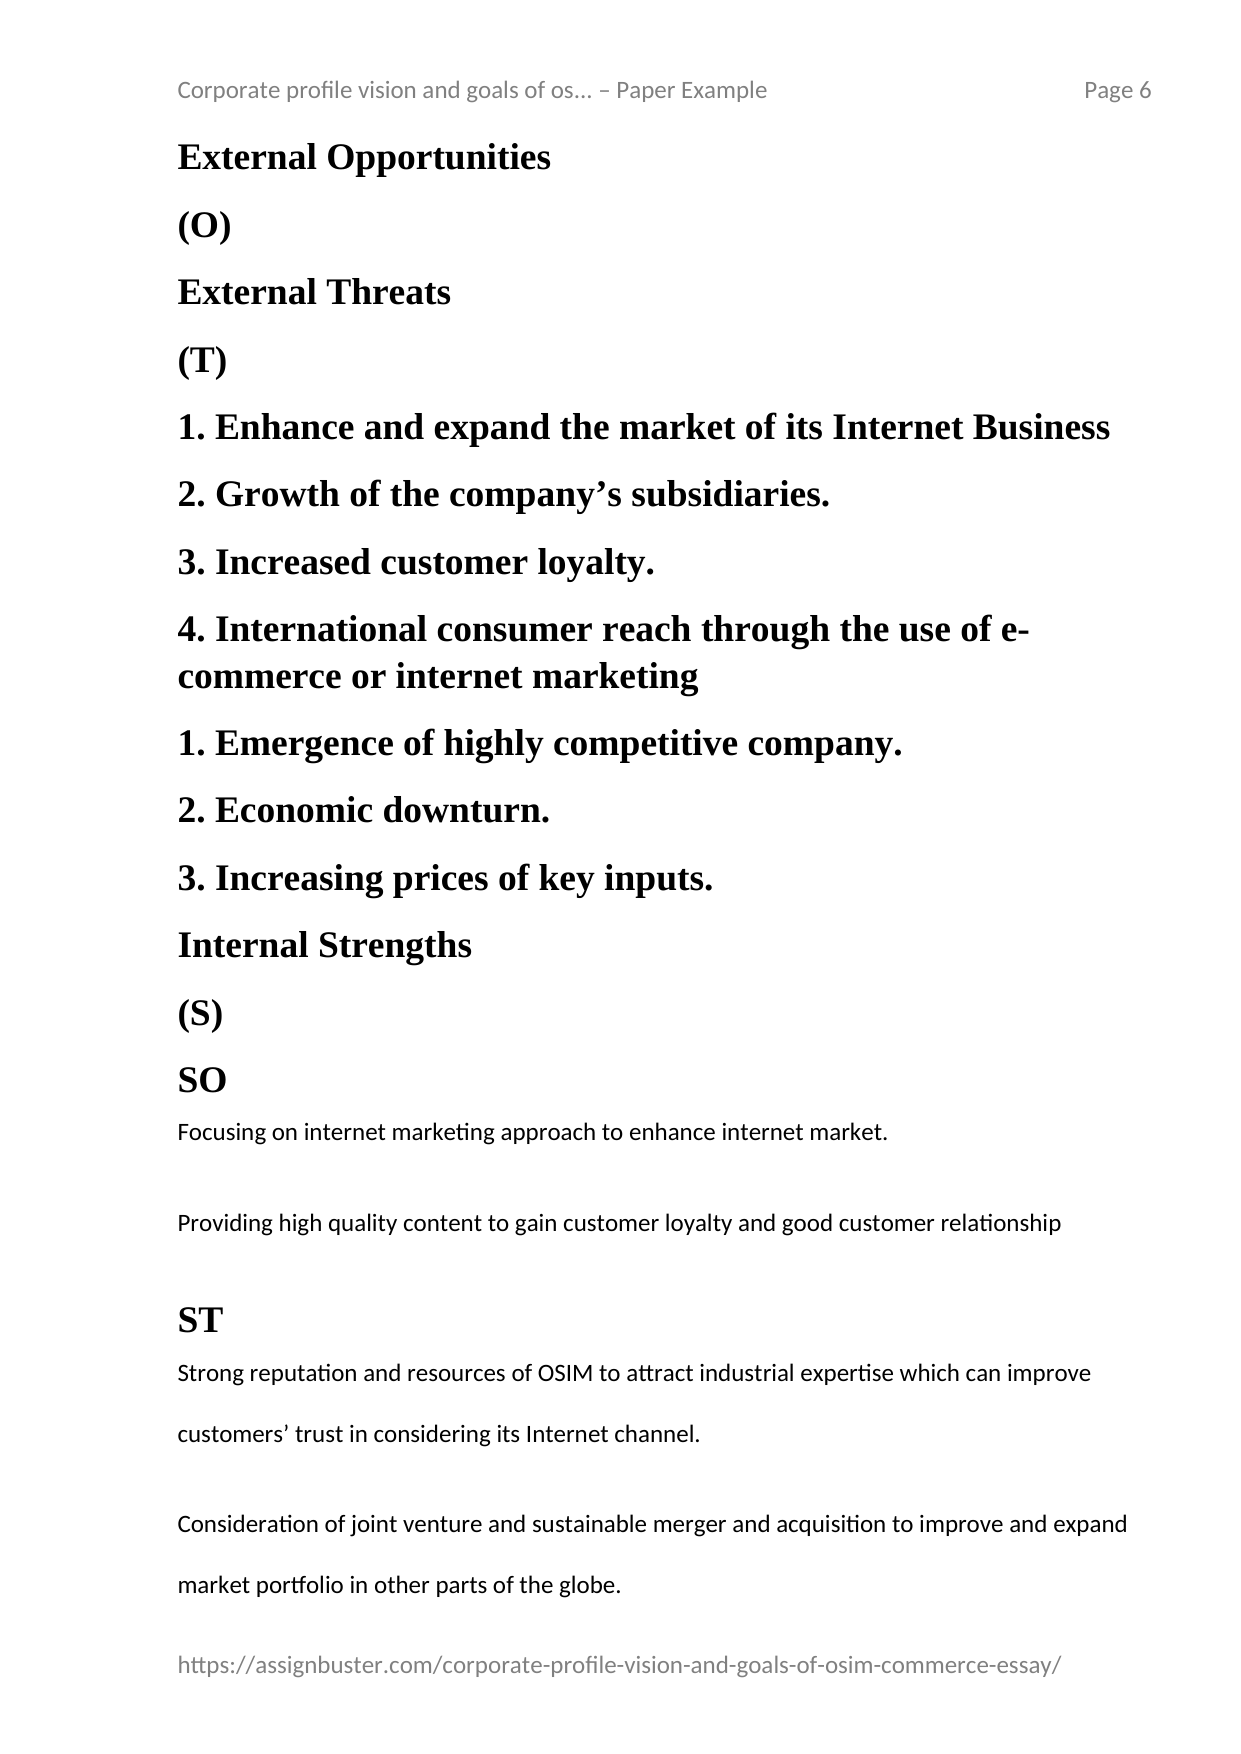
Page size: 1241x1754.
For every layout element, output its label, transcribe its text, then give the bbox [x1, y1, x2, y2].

subtitle (T) [177, 337, 1152, 380]
subtitle SO [177, 1057, 1152, 1101]
subtitle (O) [177, 202, 1152, 245]
text Consideration of joint venture and sustainable merger and acquisition to improve and expand market portfolio in other parts of the globe. [177, 1508, 1152, 1600]
subtitle 1. Emergence of highly competitive company. [177, 721, 1152, 764]
subtitle 1. Enhance and expand the market of its Internet Business [177, 404, 1152, 447]
subtitle 2. Growth of the company’s subsidiaries. [177, 472, 1152, 515]
subtitle 3. Increasing prices of key inputs. [177, 855, 1152, 898]
subtitle 3. Increased customer loyalty. [177, 539, 1152, 582]
subtitle (S) [177, 990, 1152, 1033]
subtitle 2. Economic downturn. [177, 788, 1152, 831]
text Focusing on internet marketing approach to enhance internet market. [177, 1117, 1152, 1147]
subtitle External Opportunities [177, 135, 1152, 178]
subtitle External Threats [177, 269, 1152, 313]
subtitle Internal Strengths [177, 923, 1152, 966]
subtitle 4. International consumer reach through the use of e-commerce or internet marketing [177, 607, 1152, 696]
subtitle ST [177, 1298, 1152, 1341]
text Strong reputation and resources of OSIM to attract industrial expertise which can improve customers’ trust in considering its Internet channel. [177, 1357, 1152, 1448]
text Providing high quality content to gain customer loyalty and good customer relationship [177, 1207, 1152, 1238]
